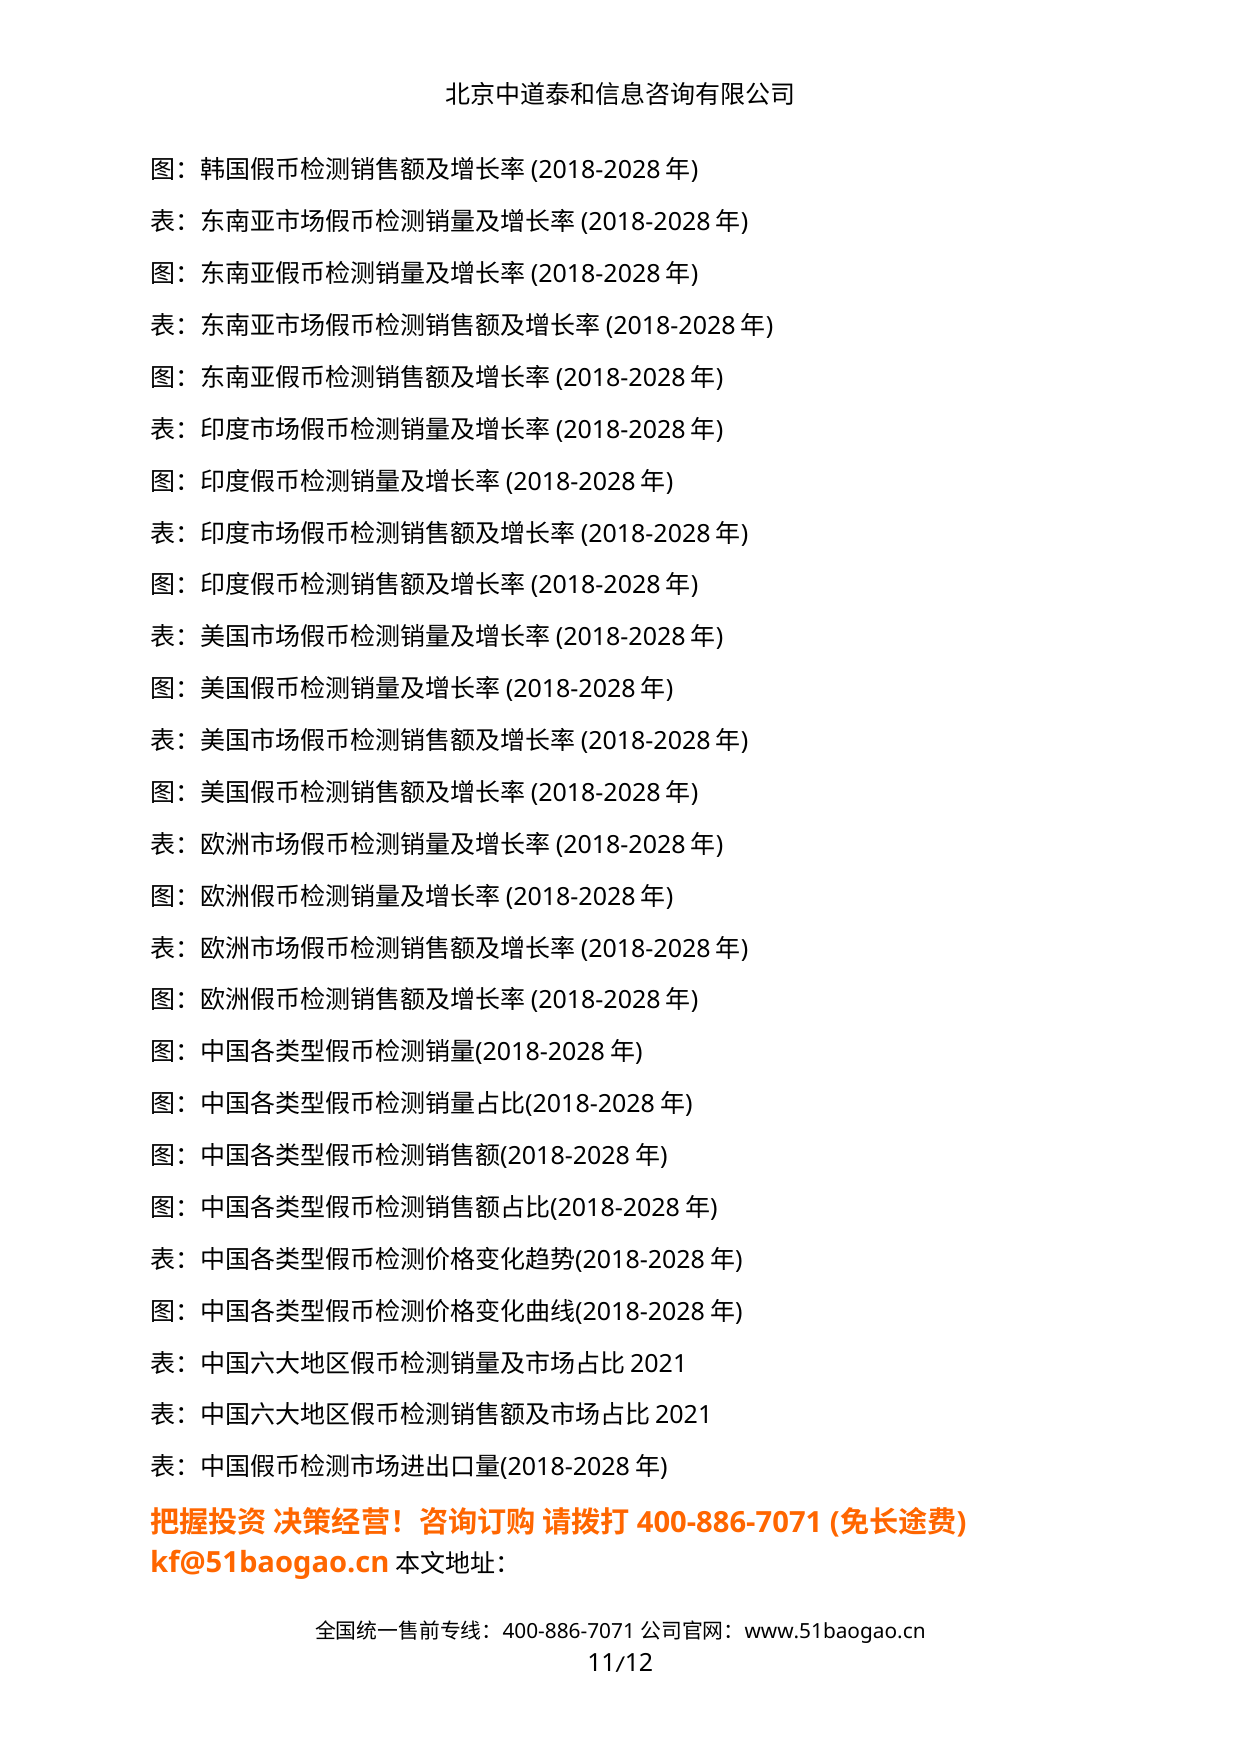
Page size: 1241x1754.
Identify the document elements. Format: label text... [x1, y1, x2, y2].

text 图：中国各类型假币检测销售额占比(2018-2028年) [150, 1187, 1090, 1224]
text 表：美国市场假币检测销售额及增长率 (2018-2028年) [150, 721, 1090, 757]
text 表：东南亚市场假币检测销量及增长率 (2018-2028年) [150, 202, 1090, 238]
text 图：东南亚假币检测销售额及增长率 (2018-2028年) [150, 357, 1090, 394]
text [150, 1499, 1090, 1581]
text 表：中国六大地区假币检测销售额及市场占比2021 [150, 1395, 1090, 1431]
text 表：欧洲市场假币检测销售额及增长率 (2018-2028年) [150, 928, 1090, 964]
text 图：印度假币检测销售额及增长率 (2018-2028年) [150, 565, 1090, 601]
text 表：中国各类型假币检测价格变化趋势(2018-2028年) [150, 1239, 1090, 1276]
text 表：印度市场假币检测销售额及增长率 (2018-2028年) [150, 513, 1090, 549]
text 图：东南亚假币检测销量及增长率 (2018-2028年) [150, 254, 1090, 290]
text 图：美国假币检测销量及增长率 (2018-2028年) [150, 669, 1090, 705]
text 图：美国假币检测销售额及增长率 (2018-2028年) [150, 772, 1090, 809]
text 图：中国各类型假币检测销量(2018-2028年) [150, 1032, 1090, 1068]
text 图：中国各类型假币检测价格变化曲线(2018-2028年) [150, 1291, 1090, 1327]
text 表：美国市场假币检测销量及增长率 (2018-2028年) [150, 617, 1090, 653]
text 图：欧洲假币检测销售额及增长率 (2018-2028年) [150, 980, 1090, 1016]
text 表：中国六大地区假币检测销量及市场占比2021 [150, 1343, 1090, 1379]
text 表：印度市场假币检测销量及增长率 (2018-2028年) [150, 409, 1090, 446]
text 图：印度假币检测销量及增长率 (2018-2028年) [150, 461, 1090, 497]
text 图：中国各类型假币检测销量占比(2018-2028年) [150, 1084, 1090, 1120]
text 图：韩国假币检测销售额及增长率 (2018-2028年) [150, 150, 1090, 186]
text 图：欧洲假币检测销量及增长率 (2018-2028年) [150, 876, 1090, 912]
text 表：中国假币检测市场进出口量(2018-2028年) [150, 1447, 1090, 1483]
text 表：东南亚市场假币检测销售额及增长率 (2018-2028年) [150, 306, 1090, 342]
text 表：欧洲市场假币检测销量及增长率 (2018-2028年) [150, 824, 1090, 861]
text 图：中国各类型假币检测销售额(2018-2028年) [150, 1136, 1090, 1172]
